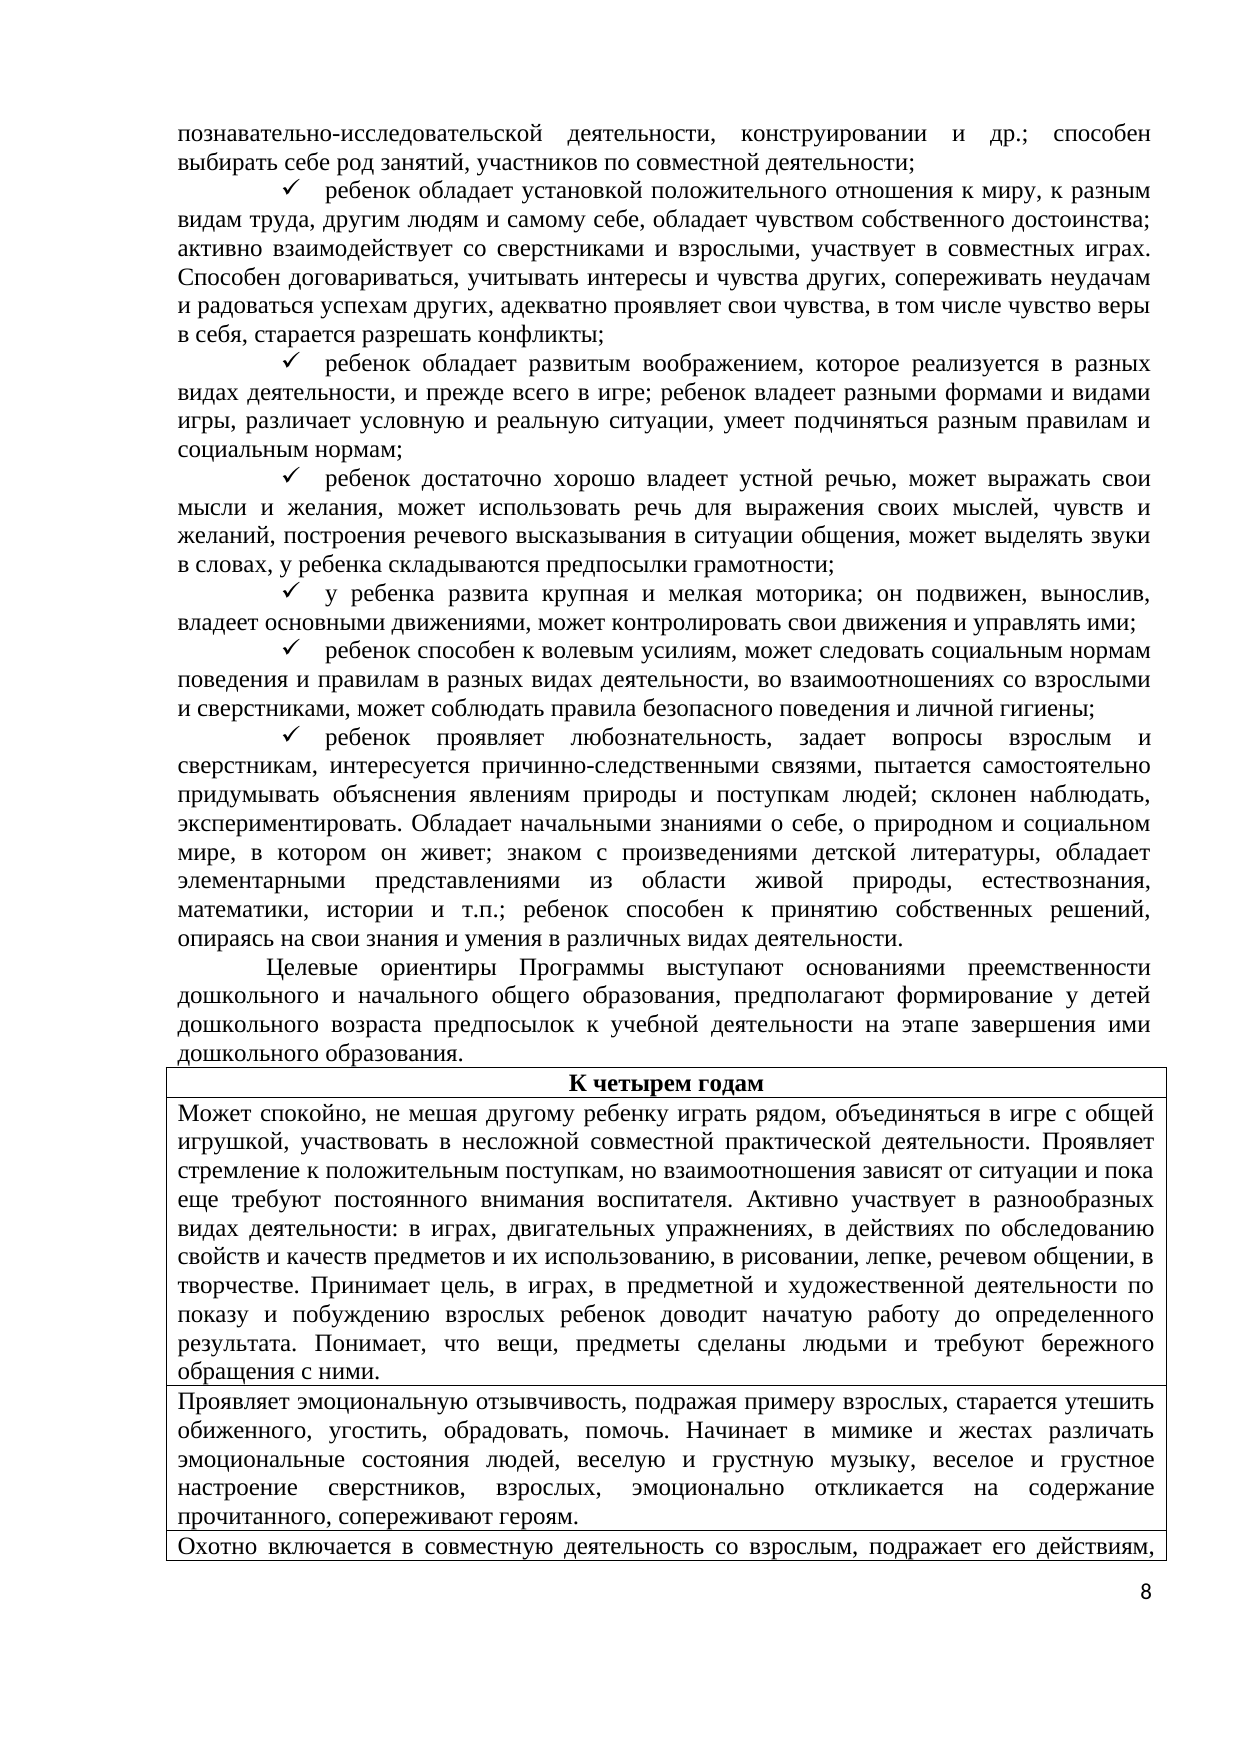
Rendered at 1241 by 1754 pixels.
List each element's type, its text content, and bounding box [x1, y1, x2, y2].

list Целевые ориентиры Программы выступают основаниями преемственности дошкольного и начального общего образования, предполагают формирование у детей дошкольного возраста предпосылок к учебной деятельности на этапе завершения ими дошкольного образования. [177, 952, 1152, 1067]
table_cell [167, 1531, 1166, 1560]
list ребенок обладает установкой положительного отношения к миру, к разным видам труда, другим людям и самому себе, обладает чувством собственного достоинства; активно взаимодействует со сверстниками и взрослыми, участвует в совместных играх. Способен договариваться, учитывать интересы и чувства других, сопереживать неудачам и радоваться успехам других, адекватно проявляет свои чувства, в том числе чувство веры в себя, старается разрешать конфликты; [177, 176, 1152, 348]
list ребенок способен к волевым усилиям, может следовать социальным нормам поведения и правилам в разных видах деятельности, во взаимоотношениях со взрослыми и сверстниками, может соблюдать правила безопасного поведения и личной гигиены; [177, 636, 1152, 722]
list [177, 118, 1152, 176]
table_header К четырем годам [167, 1068, 1166, 1097]
list у ребенка развита крупная и мелкая моторика; он подвижен, вынослив, владеет основными движениями, может контролировать свои движения и управлять ими; [177, 578, 1152, 636]
list ребенок достаточно хорошо владеет устной речью, может выражать свои мысли и желания, может использовать речь для выражения своих мыслей, чувств и желаний, построения речевого высказывания в ситуации общения, может выделять звуки в словах, у ребенка складываются предпосылки грамотности; [177, 463, 1152, 578]
list ребенок проявляет любознательность, задает вопросы взрослым и сверстникам, интересуется причинно-следственными связями, пытается самостоятельно придумывать объяснения явлениям природы и поступкам людей; склонен наблюдать, экспериментировать. Обладает начальными знаниями о себе, о природном и социальном мире, в котором он живет; знаком с произведениями детской литературы, обладает элементарными представлениями из области живой природы, естествознания, математики, истории и т.п.; ребенок способен к принятию собственных решений, опираясь на свои знания и умения в различных видах деятельности. [177, 722, 1152, 952]
table_cell Может спокойно, не мешая другому ребенку играть рядом, объединяться в игре с общей игрушкой, участвовать в несложной совместной практической деятельности. Проявляет стремление к положительным поступкам, но взаимоотношения зависят от ситуации и пока еще требуют постоянного внимания воспитателя. Активно участвует в разнообразных видах деятельности: в играх, двигательных упражнениях, в действиях по обследованию свойств и качеств предметов и их использованию, в рисовании, лепке, речевом общении, в творчестве. Принимает цель, в играх, в предметной и художественной деятельности по показу и побуждению взрослых ребенок доводит начатую работу до определенного результата. Понимает, что вещи, предметы сделаны людьми и требуют бережного обращения с ними. [167, 1098, 1166, 1385]
table_cell Проявляет эмоциональную отзывчивость, подражая примеру взрослых, старается утешить обиженного, угостить, обрадовать, помочь. Начинает в мимике и жестах различать эмоциональные состояния людей, веселую и грустную музыку, веселое и грустное настроение сверстников, взрослых, эмоционально откликается на содержание прочитанного, сопереживают героям. [167, 1386, 1166, 1530]
list ребенок обладает развитым воображением, которое реализуется в разных видах деятельности, и прежде всего в игре; ребенок владеет разными формами и видами игры, различает условную и реальную ситуации, умеет подчиняться разным правилам и социальным нормам; [177, 348, 1152, 463]
